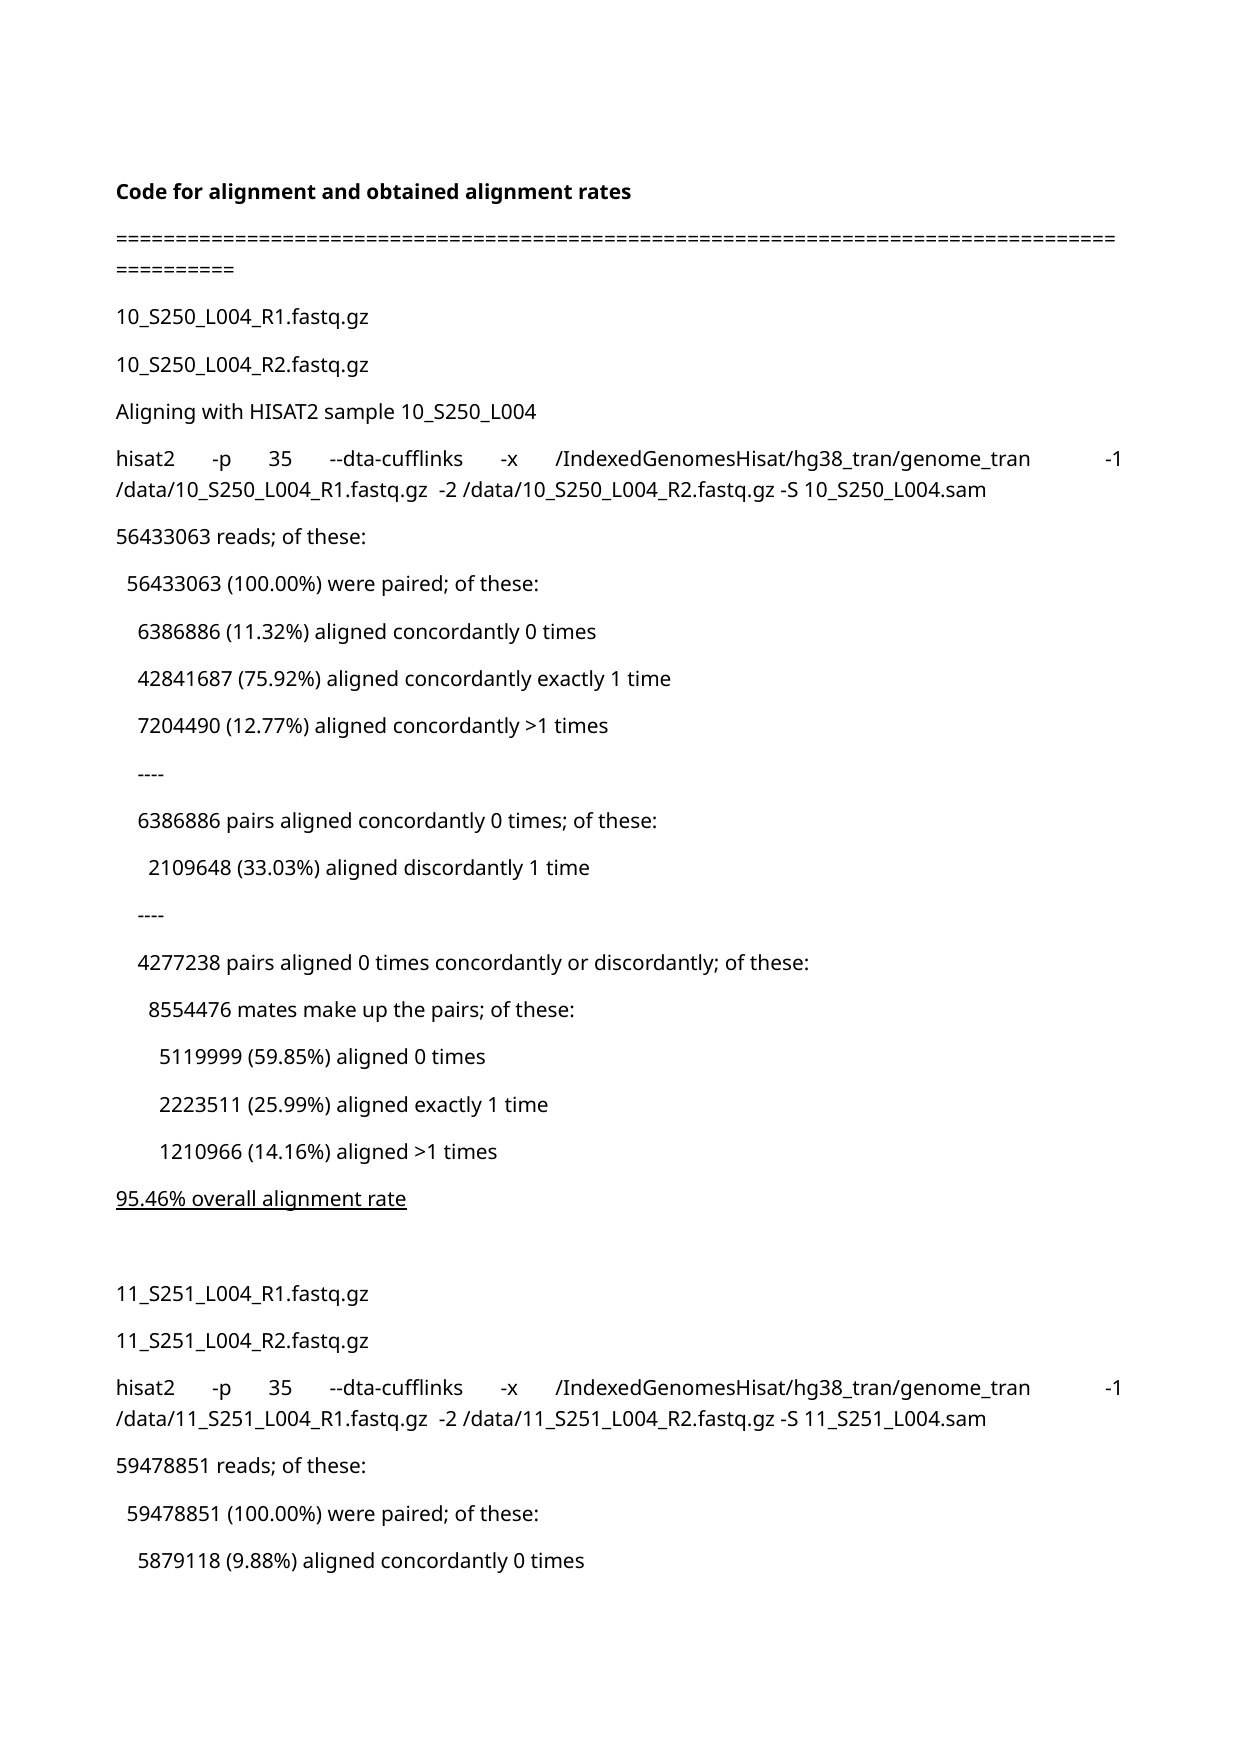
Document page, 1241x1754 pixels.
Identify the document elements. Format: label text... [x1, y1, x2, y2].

text 11_S251_L004_R2.fastq.gz [116, 1326, 1125, 1354]
text 56433063 (100.00%) were paired; of these: [116, 569, 1125, 598]
text 59478851 reads; of these: [116, 1451, 1125, 1480]
text ---- [116, 901, 1125, 929]
text 5879118 (9.88%) aligned concordantly 0 times [116, 1546, 1125, 1574]
text Code for alignment and obtained alignment rates [116, 177, 1125, 206]
text 10_S250_L004_R1.fastq.gz [116, 302, 1125, 331]
text 8554476 mates make up the pairs; of these: [116, 995, 1125, 1023]
text 6386886 (11.32%) aligned concordantly 0 times [116, 617, 1125, 645]
text 6386886 pairs aligned concordantly 0 times; of these: [116, 806, 1125, 834]
text 10_S250_L004_R2.fastq.gz [116, 350, 1125, 378]
text 7204490 (12.77%) aligned concordantly >1 times [116, 711, 1125, 740]
text 11_S251_L004_R1.fastq.gz [116, 1279, 1125, 1307]
text 2223511 (25.99%) aligned exactly 1 time [116, 1090, 1125, 1118]
text ---- [116, 759, 1125, 787]
text 2109648 (33.03%) aligned discordantly 1 time [116, 853, 1125, 882]
text 4277238 pairs aligned 0 times concordantly or discordantly; of these: [116, 948, 1125, 976]
text hisat2 -p 35 --dta-cufflinks -x /IndexedGenomesHisat/hg38_tran/genome_tran -1 /data/10_S250_L004_R1.fastq.gz -2 /data/10_S250_L004_R2.fastq.gz -S 10_S250_L004.sam [116, 444, 1125, 503]
text 5119999 (59.85%) aligned 0 times [116, 1042, 1125, 1071]
text 1210966 (14.16%) aligned >1 times [116, 1137, 1125, 1165]
text hisat2 -p 35 --dta-cufflinks -x /IndexedGenomesHisat/hg38_tran/genome_tran -1 /data/11_S251_L004_R1.fastq.gz -2 /data/11_S251_L004_R2.fastq.gz -S 11_S251_L004.sam [116, 1373, 1125, 1432]
text 95.46% overall alignment rate [116, 1184, 1125, 1213]
text ============================================================================================== [116, 224, 1125, 283]
text 56433063 reads; of these: [116, 522, 1125, 551]
text 59478851 (100.00%) were paired; of these: [116, 1499, 1125, 1527]
text 42841687 (75.92%) aligned concordantly exactly 1 time [116, 664, 1125, 692]
text Aligning with HISAT2 sample 10_S250_L004 [116, 397, 1125, 425]
